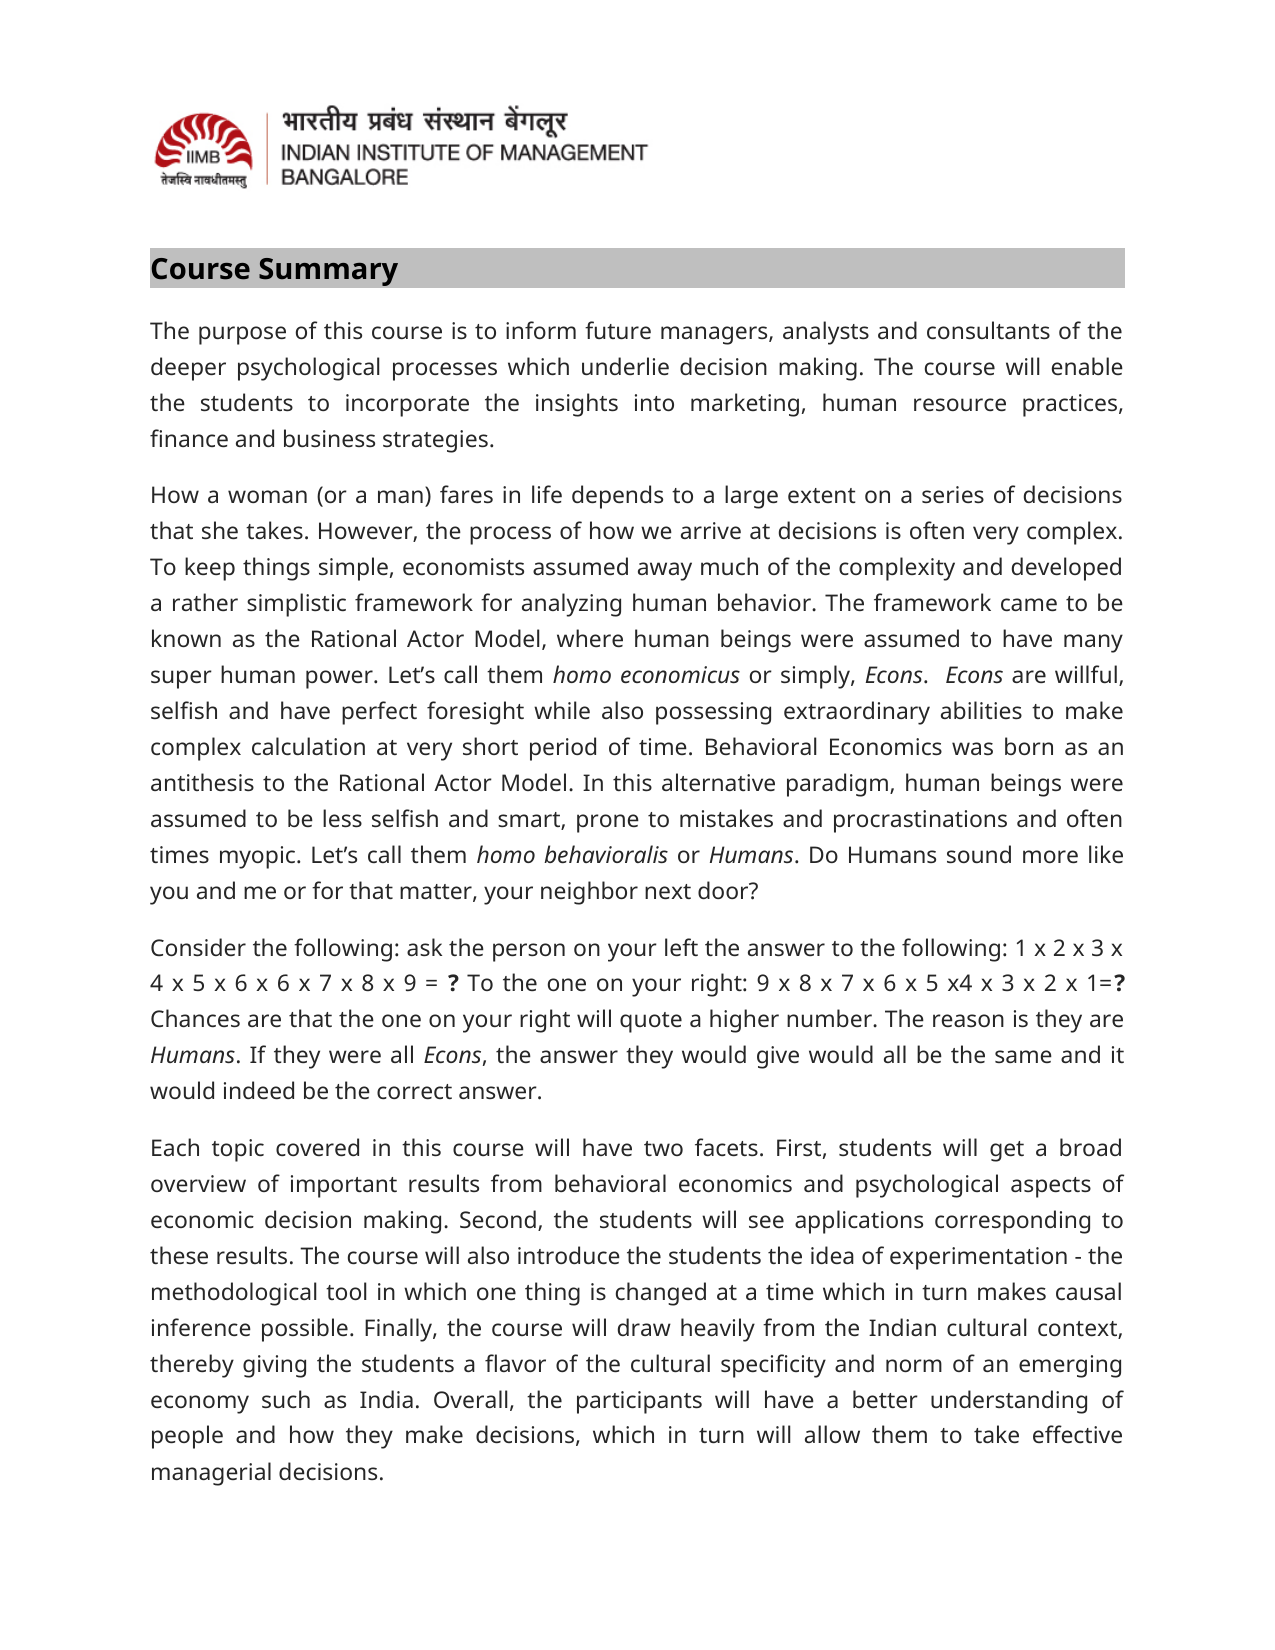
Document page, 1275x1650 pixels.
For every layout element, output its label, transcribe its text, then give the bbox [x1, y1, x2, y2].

text The purpose of this course is to inform future managers, analysts and consultants of the deeper psychological processes which underlie decision making. The course will enable the students to incorporate the insights into marketing, human resource practices, finance and business strategies. [150, 315, 1125, 454]
text How a woman (or a man) fares in life depends to a large extent on a series of decisions that she takes. However, the process of how we arrive at decisions is often very complex. To keep things simple, economists assumed away much of the complexity and developed a rather simplistic framework for analyzing human behavior. The framework came to be known as the Rational Actor Model, where human beings were assumed to have many super human power. Let’s call them homo economicus or simply, Econs. Econs are willful, selfish and have perfect foresight while also possessing extraordinary abilities to make complex calculation at very short period of time. Behavioral Economics was born as an antithesis to the Rational Actor Model. In this alternative paradigm, human beings were assumed to be less selfish and smart, prone to mistakes and procrastinations and often times myopic. Let’s call them homo behavioralis or Humans. Do Humans sound more like you and me or for that matter, your neighbor next door? [150, 479, 1125, 906]
picture [150, 103, 653, 192]
text Course Summary [150, 248, 1125, 288]
text Each topic covered in this course will have two facets. First, students will get a broad overview of important results from behavioral economics and psychological aspects of economic decision making. Second, the students will see applications corresponding to these results. The course will also introduce the students the idea of experimentation - the methodological tool in which one thing is changed at a time which in turn makes causal inference possible. Finally, the course will draw heavily from the Indian cultural context, thereby giving the students a flavor of the cultural specificity and norm of an emerging economy such as India. Overall, the participants will have a better understanding of people and how they make decisions, which in turn will allow them to take effective managerial decisions. [150, 1132, 1125, 1487]
text Consider the following: ask the person on your left the answer to the following: 1 x 2 x 3 x 4 x 5 x 6 x 6 x 7 x 8 x 9 = ? To the one on your right: 9 x 8 x 7 x 6 x 5 x4 x 3 x 2 x 1=? Chances are that the one on your right will quote a higher number. The reason is they are Humans. If they were all Econs, the answer they would give would all be the same and it would indeed be the correct answer. [150, 931, 1125, 1106]
